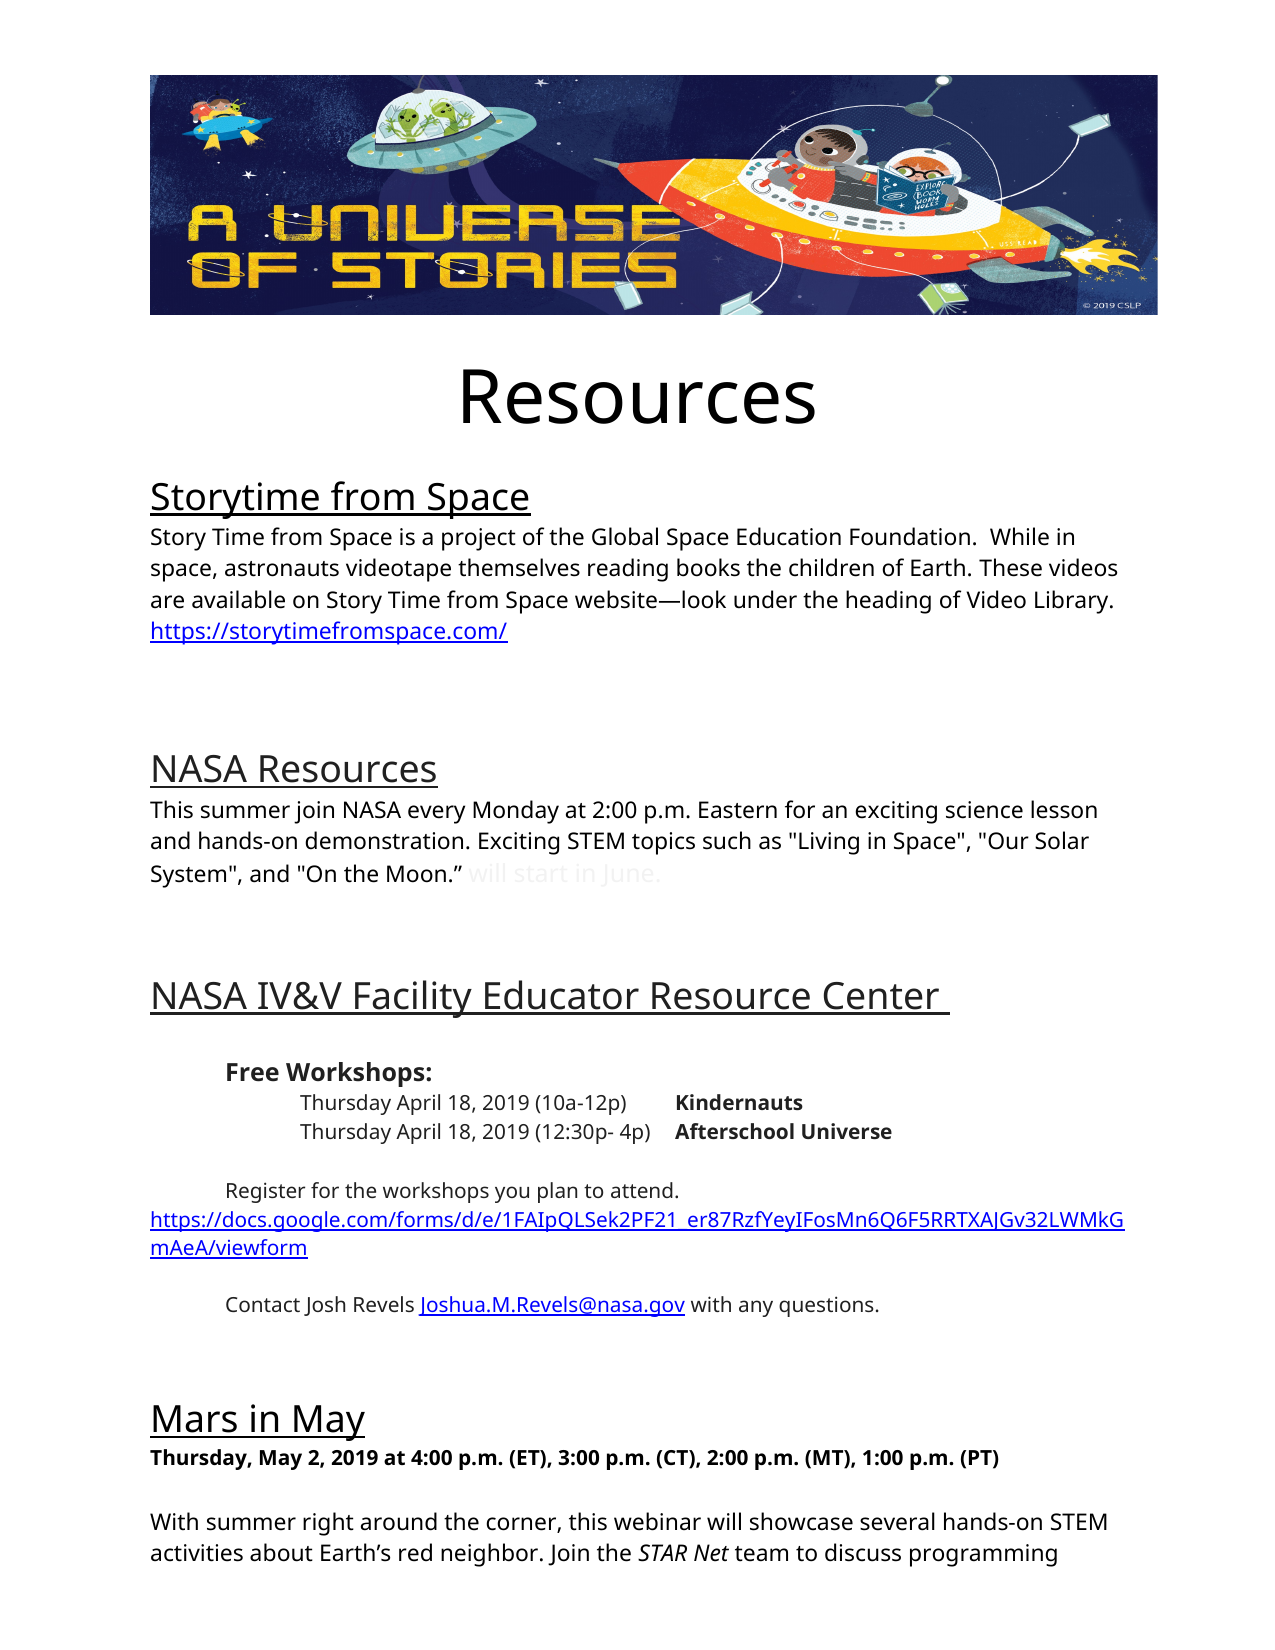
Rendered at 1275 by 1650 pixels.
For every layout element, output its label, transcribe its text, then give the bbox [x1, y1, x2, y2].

text Story Time from Space is a project of the Global Space Education Foundation. While in space, astronauts videotape themselves reading books the children of Earth. These videos are available on Story Time from Space website—look under the heading of Video Library. https://storytimefromspace.com/ [150, 521, 1125, 646]
text Mars in May Thursday, May 2, 2019 at 4:00 p.m. (ET), 3:00 p.m. (CT), 2:00 p.m. (MT), 1:00 p.m. (PT) [150, 1392, 1125, 1472]
text NASA Resources [150, 742, 1125, 793]
text Thursday April 18, 2019 (10a-12p) Kindernauts Thursday April 18, 2019 (12:30p- 4p) Afterschool Universe [300, 1088, 1125, 1145]
text NASA IV&V Facility Educator Resource Center [150, 969, 1125, 1020]
text Register for the workshops you plan to attend. https://docs.google.com/forms/d/e/1FAIpQLSek2PF21_er87RzfYeyIFosMn6Q6F5RRTXAJGv32LWMkGmAeA/viewform [150, 1176, 1125, 1229]
text Storytime from Space [150, 470, 1125, 521]
text Register for the workshops you plan to attend. https://docs.google.com/forms/d/e/1FAIpQLSek2PF21_er87RzfYeyIFosMn6Q6F5RRTXAJGv32LWMkGmAeA/viewform [150, 1231, 1125, 1262]
text This summer join NASA every Monday at 2:00 p.m. Eastern for an exciting science lesson and hands-on demonstration. Exciting STEM topics such as "Living in Space", "Our Solar System", and "On the Moon.” will start in June. [150, 793, 1125, 918]
text Resources [150, 343, 1125, 445]
picture [150, 75, 1158, 315]
text Free Workshops: [225, 1020, 1125, 1088]
text Contact Josh Revels Joshua.M.Revels@nasa.gov with any questions. [150, 1290, 1125, 1319]
